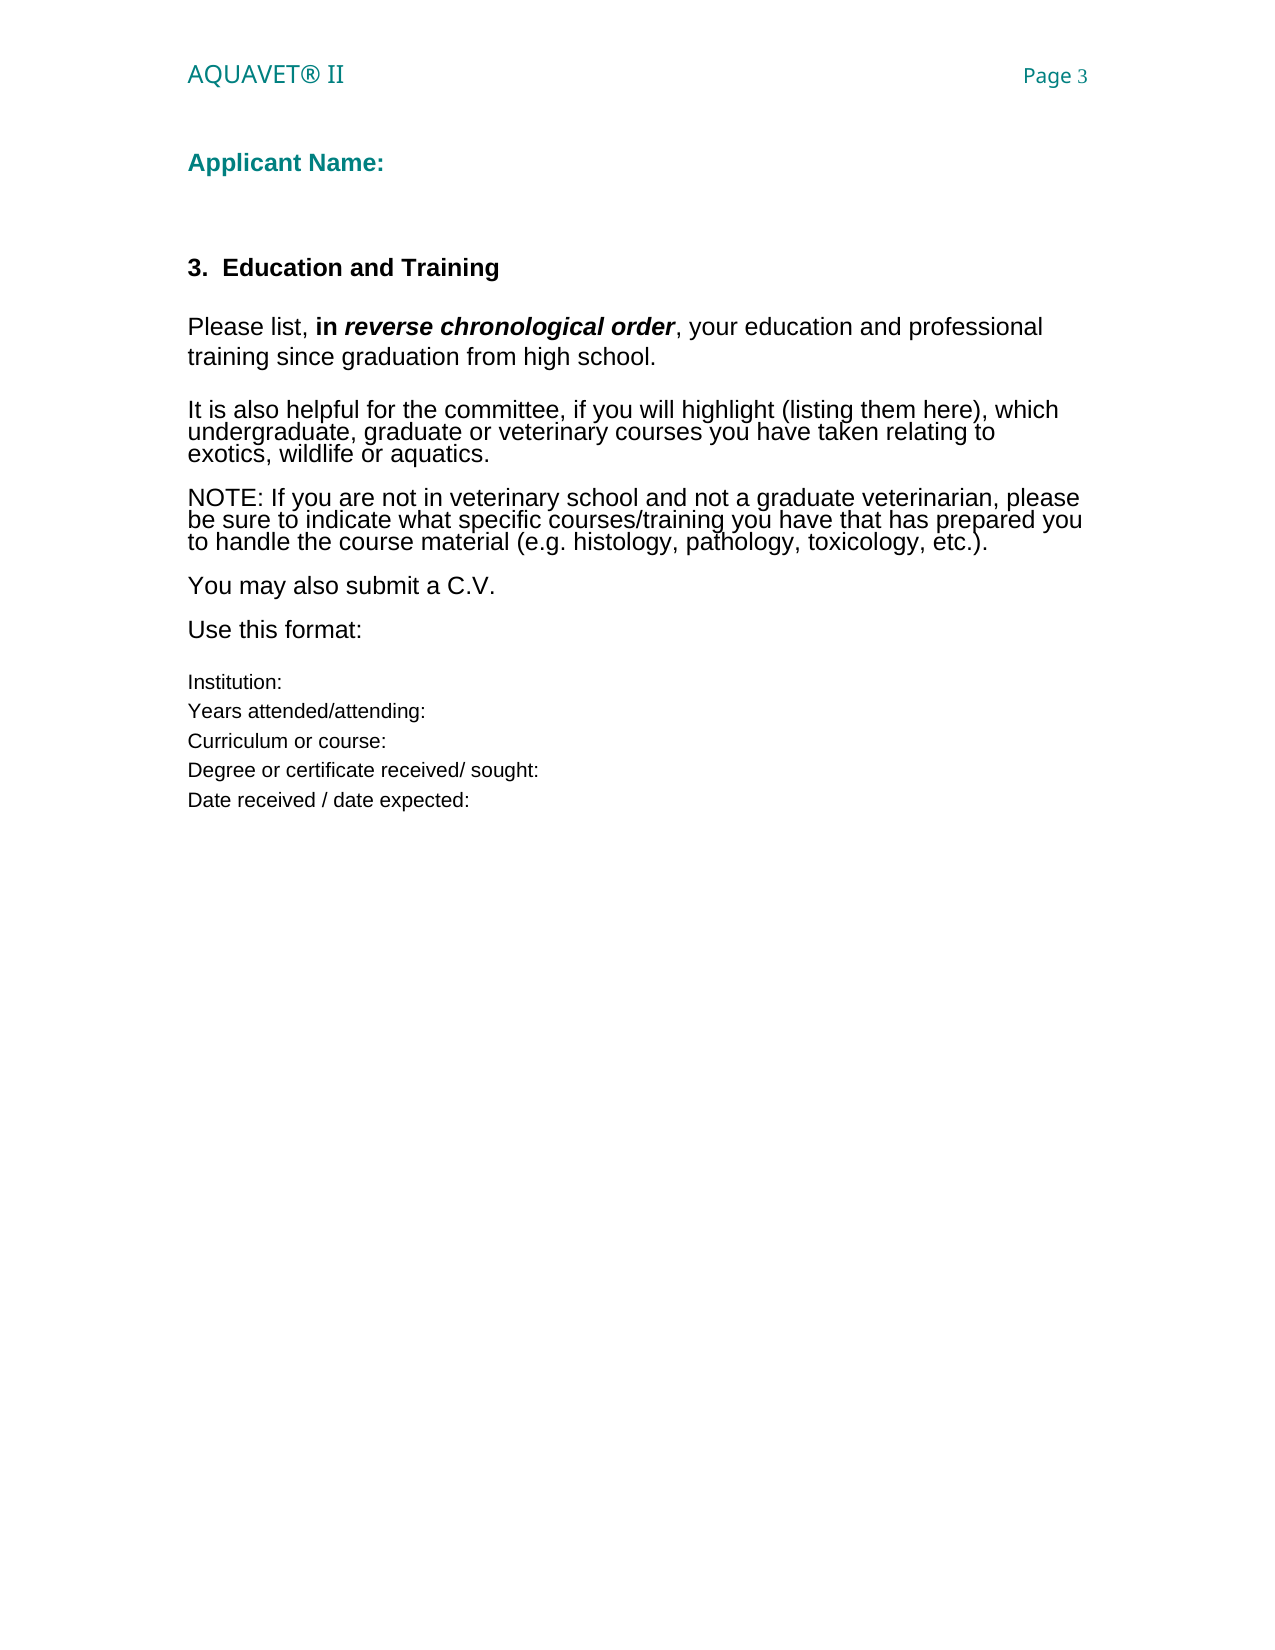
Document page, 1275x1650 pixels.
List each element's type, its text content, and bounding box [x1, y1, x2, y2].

text Years attended/attending: [187, 695, 1087, 724]
text You may also submit a C.V. [187, 577, 1087, 599]
text Curriculum or course: [187, 724, 1087, 754]
text Institution: [187, 666, 1087, 695]
text 3. Education and Training [187, 253, 1087, 283]
text NOTE: If you are not in veterinary school and not a graduate veterinarian, please be sure to indicate what specific courses/training you have that has prepared you to handle the course material (e.g. histology, pathology, toxicology, etc.). [187, 489, 1087, 555]
text Degree or certificate received/ sought: [187, 754, 1087, 783]
text It is also helpful for the committee, if you will highlight (listing them here), which undergraduate, graduate or veterinary courses you have taken relating to exotics, wildlife or aquatics. [187, 401, 1087, 467]
text Date received / date expected: [187, 783, 1087, 813]
text Please list, in reverse chronological order, your education and professional training since graduation from high school. [187, 312, 1087, 371]
text Use this format: [187, 621, 1087, 643]
